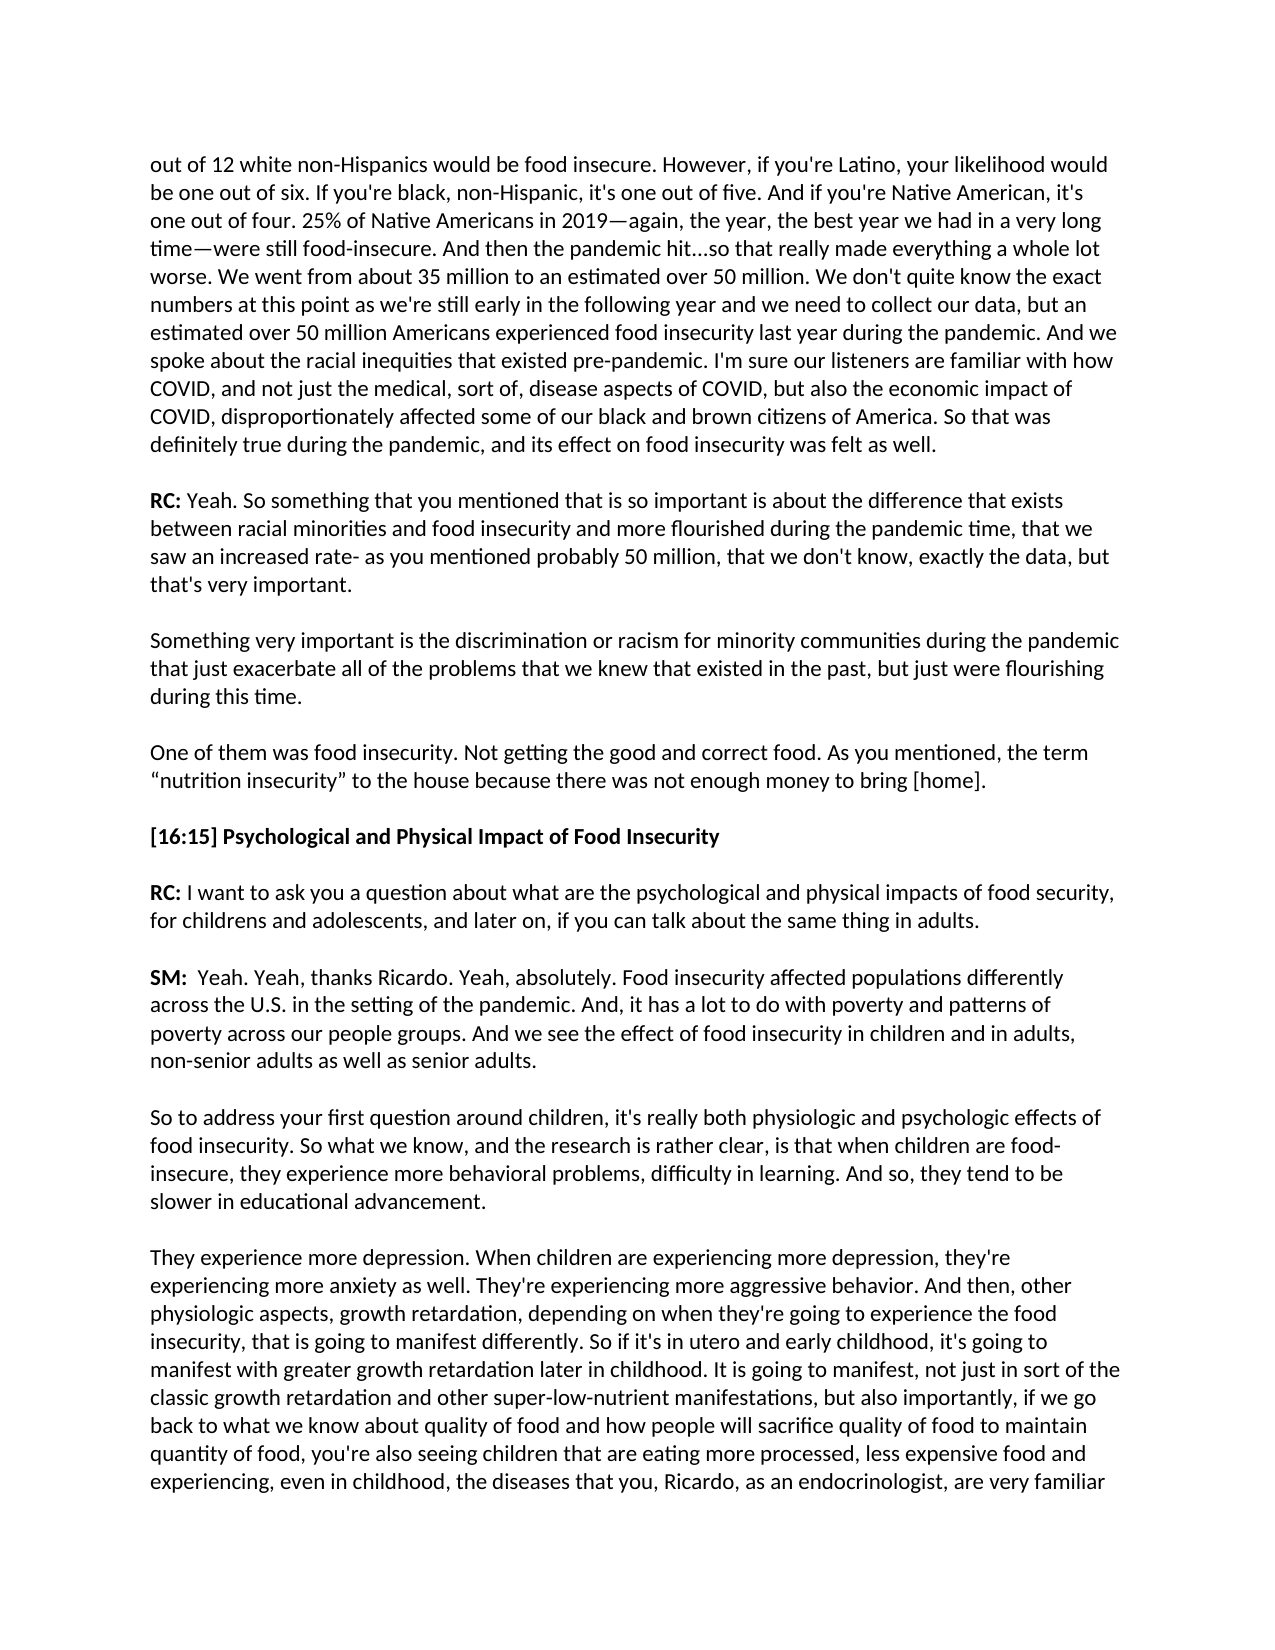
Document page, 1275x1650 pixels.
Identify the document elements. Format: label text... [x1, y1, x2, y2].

text [16:15] Psychological and Physical Impact of Food Insecurity [150, 822, 1125, 851]
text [150, 1243, 1125, 1495]
text One of them was food insecurity. Not getting the good and correct food. As you mentioned, the term “nutrition insecurity” to the house because there was not enough money to bring [home]. [150, 738, 1125, 794]
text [150, 150, 1125, 458]
text So to address your first question around children, it's really both physiologic and psychologic effects of food insecurity. So what we know, and the research is rather clear, is that when children are food-insecure, they experience more behavioral problems, difficulty in learning. And so, they tend to be slower in educational advancement. [150, 1103, 1125, 1215]
text Something very important is the discrimination or racism for minority communities during the pandemic that just exacerbate all of the problems that we knew that existed in the past, but just were flourishing during this time. [150, 626, 1125, 710]
text RC: Yeah. So something that you mentioned that is so important is about the difference that exists between racial minorities and food insecurity and more flourished during the pandemic time, that we saw an increased rate- as you mentioned probably 50 million, that we don't know, exactly the data, but that's very important. [150, 486, 1125, 598]
text RC: I want to ask you a question about what are the psychological and physical impacts of food security, for childrens and adolescents, and later on, if you can talk about the same thing in adults. [150, 878, 1125, 934]
text SM: Yeah. Yeah, thanks Ricardo. Yeah, absolutely. Food insecurity affected populations differently across the U.S. in the setting of the pandemic. And, it has a lot to do with poverty and patterns of poverty across our people groups. And we see the effect of food insecurity in children and in adults, non-senior adults as well as senior adults. [150, 963, 1125, 1075]
